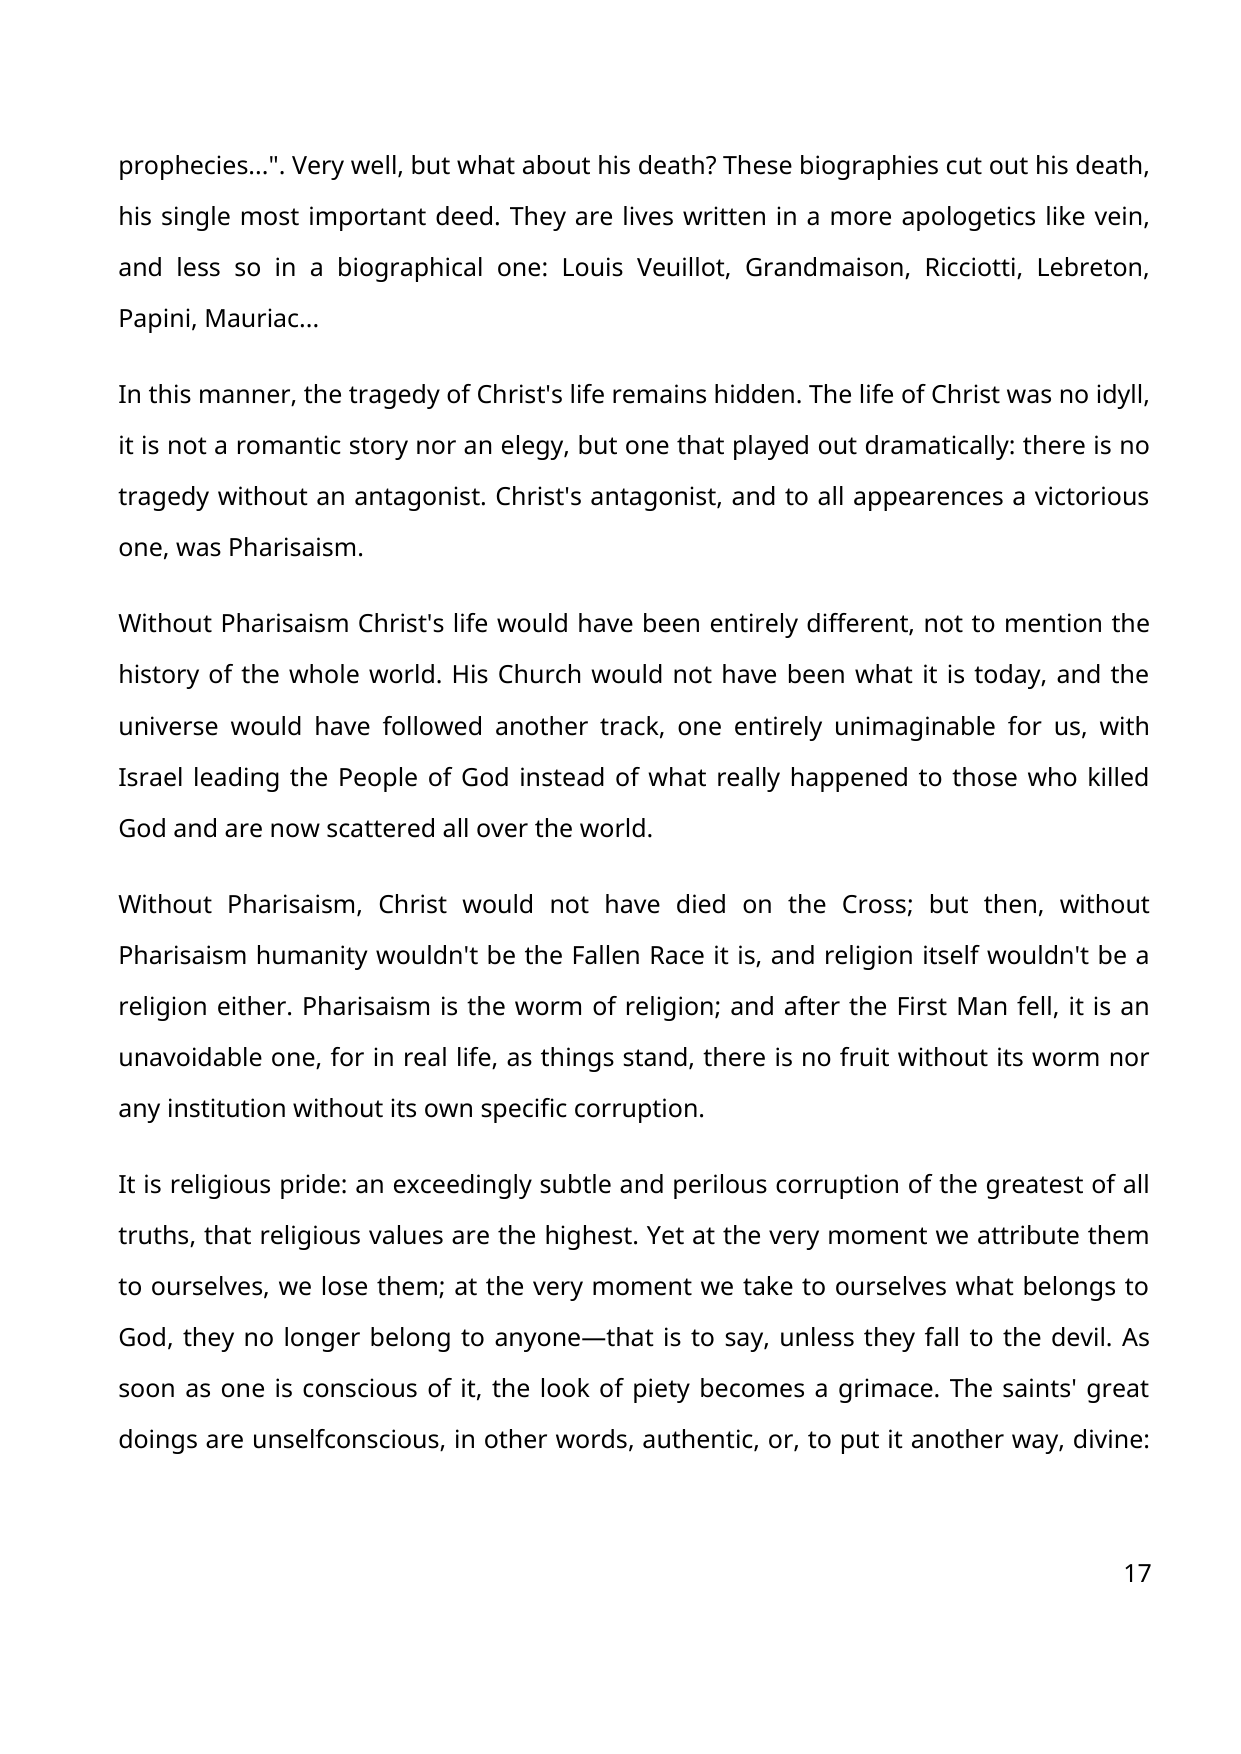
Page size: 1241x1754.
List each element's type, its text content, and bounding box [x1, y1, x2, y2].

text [118, 1166, 1152, 1456]
text Without Pharisaism, Christ would not have died on the Cross; but then, without Pharisaism humanity wouldn't be the Fallen Race it is, and religion itself wouldn't be a religion either. Pharisaism is the worm of religion; and after the First Man fell, it is an unavoidable one, for in real life, as things stand, there is no fruit without its worm nor any institution without its own specific corruption. [118, 886, 1152, 1124]
text Without Pharisaism Christ's life would have been entirely different, not to mention the history of the whole world. His Church would not have been what it is today, and the universe would have followed another track, one entirely unimaginable for us, with Israel leading the People of God instead of what really happened to those who killed God and are now scattered all over the world. [118, 606, 1152, 844]
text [118, 148, 1152, 335]
text In this manner, the tragedy of Christ's life remains hidden. The life of Christ was no idyll, it is not a romantic story nor an elegy, but one that played out dramatically: there is no tragedy without an antagonist. Christ's antagonist, and to all appearences a victorious one, was Pharisaism. [118, 377, 1152, 564]
